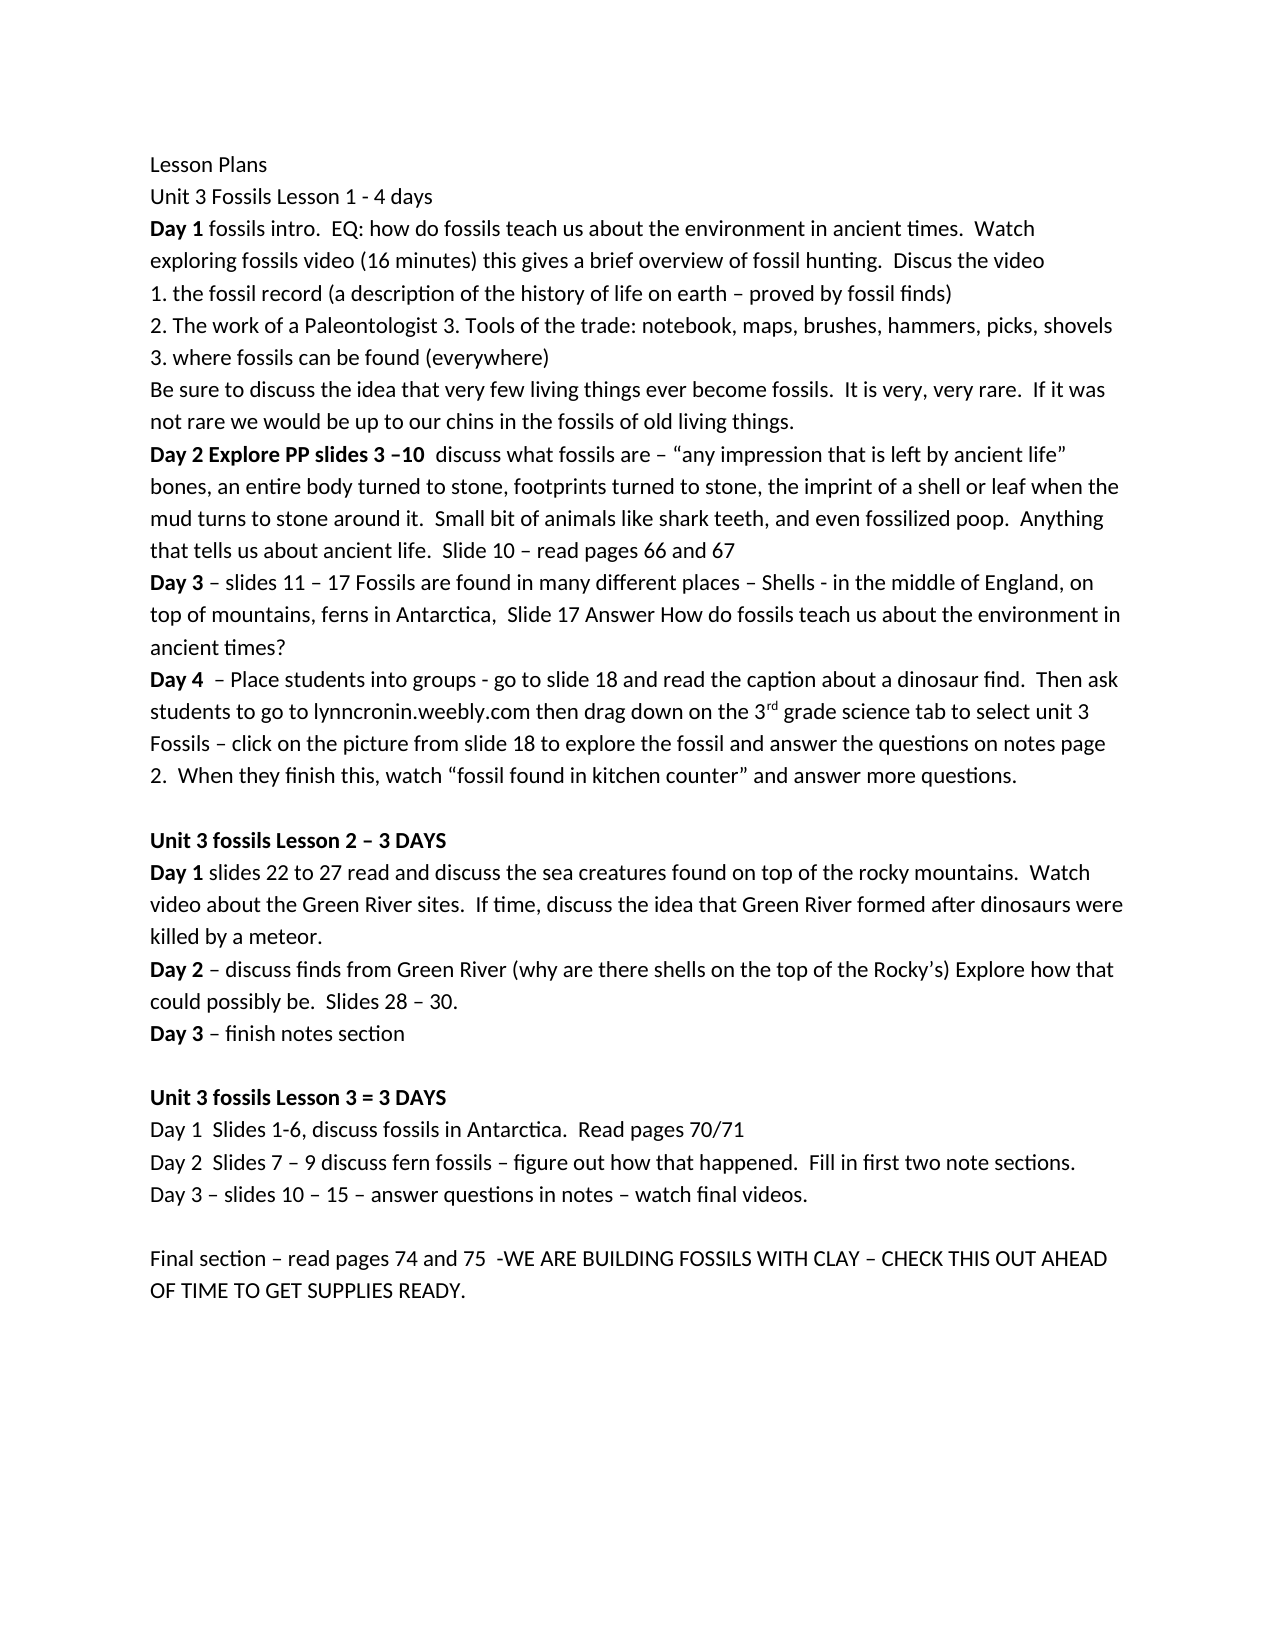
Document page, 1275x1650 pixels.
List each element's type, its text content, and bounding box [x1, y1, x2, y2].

text Day 1 slides 22 to 27 read and discuss the sea creatures found on top of the rocky mountains. Watch video about the Green River sites. If time, discuss the idea that Green River formed after dinosaurs were killed by a meteor. [150, 858, 1125, 951]
text Day 4 – Place students into groups - go to slide 18 and read the caption about a dinosaur find. Then ask students to go to lynncronin.weebly.com then drag down on the 3rd grade science tab to select unit 3 Fossils – click on the picture from slide 18 to explore the fossil and answer the questions on notes page 2. When they finish this, watch “fossil found in kitchen counter” and answer more questions. [150, 665, 1125, 789]
text Day 2 Explore PP slides 3 –10 discuss what fossils are – “any impression that is left by ancient life” bones, an entire body turned to stone, footprints turned to stone, the imprint of a shell or leaf when the mud turns to stone around it. Small bit of animals like shark teeth, and even fossilized poop. Anything that tells us about ancient life. Slide 10 – read pages 66 and 67 [150, 440, 1125, 564]
text Unit 3 fossils Lesson 2 – 3 DAYS [150, 826, 1125, 854]
text Day 1 fossils intro. EQ: how do fossils teach us about the environment in ancient times. Watch exploring fossils video (16 minutes) this gives a brief overview of fossil hunting. Discus the video 1. the fossil record (a description of the history of life on earth – proved by fossil finds) [150, 214, 1125, 307]
text Lesson Plans [150, 150, 1125, 178]
text Day 3 – finish notes section [150, 1019, 1125, 1047]
text Day 3 – slides 11 – 17 Fossils are found in many different places – Shells - in the middle of England, on top of mountains, ferns in Antarctica, Slide 17 Answer How do fossils teach us about the environment in ancient times? [150, 568, 1125, 661]
text Day 3 – slides 10 – 15 – answer questions in notes – watch final videos. [150, 1180, 1125, 1208]
text Unit 3 Fossils Lesson 1 - 4 days [150, 182, 1125, 210]
text Day 1 Slides 1-6, discuss fossils in Antarctica. Read pages 70/71 [150, 1116, 1125, 1144]
text 3. where fossils can be found (everywhere) [150, 343, 1125, 371]
text Day 2 Slides 7 – 9 discuss fern fossils – figure out how that happened. Fill in first two note sections. [150, 1148, 1125, 1176]
text Final section – read pages 74 and 75 -WE ARE BUILDING FOSSILS WITH CLAY – CHECK THIS OUT AHEAD OF TIME TO GET SUPPLIES READY. [150, 1244, 1125, 1304]
text Be sure to discuss the idea that very few living things ever become fossils. It is very, very rare. If it was not rare we would be up to our chins in the fossils of old living things. [150, 375, 1125, 436]
text Unit 3 fossils Lesson 3 = 3 DAYS [150, 1083, 1125, 1111]
text 2. The work of a Paleontologist 3. Tools of the trade: notebook, maps, brushes, hammers, picks, shovels [150, 311, 1125, 339]
text Day 2 – discuss finds from Green River (why are there shells on the top of the Rocky’s) Explore how that could possibly be. Slides 28 – 30. [150, 955, 1125, 1015]
